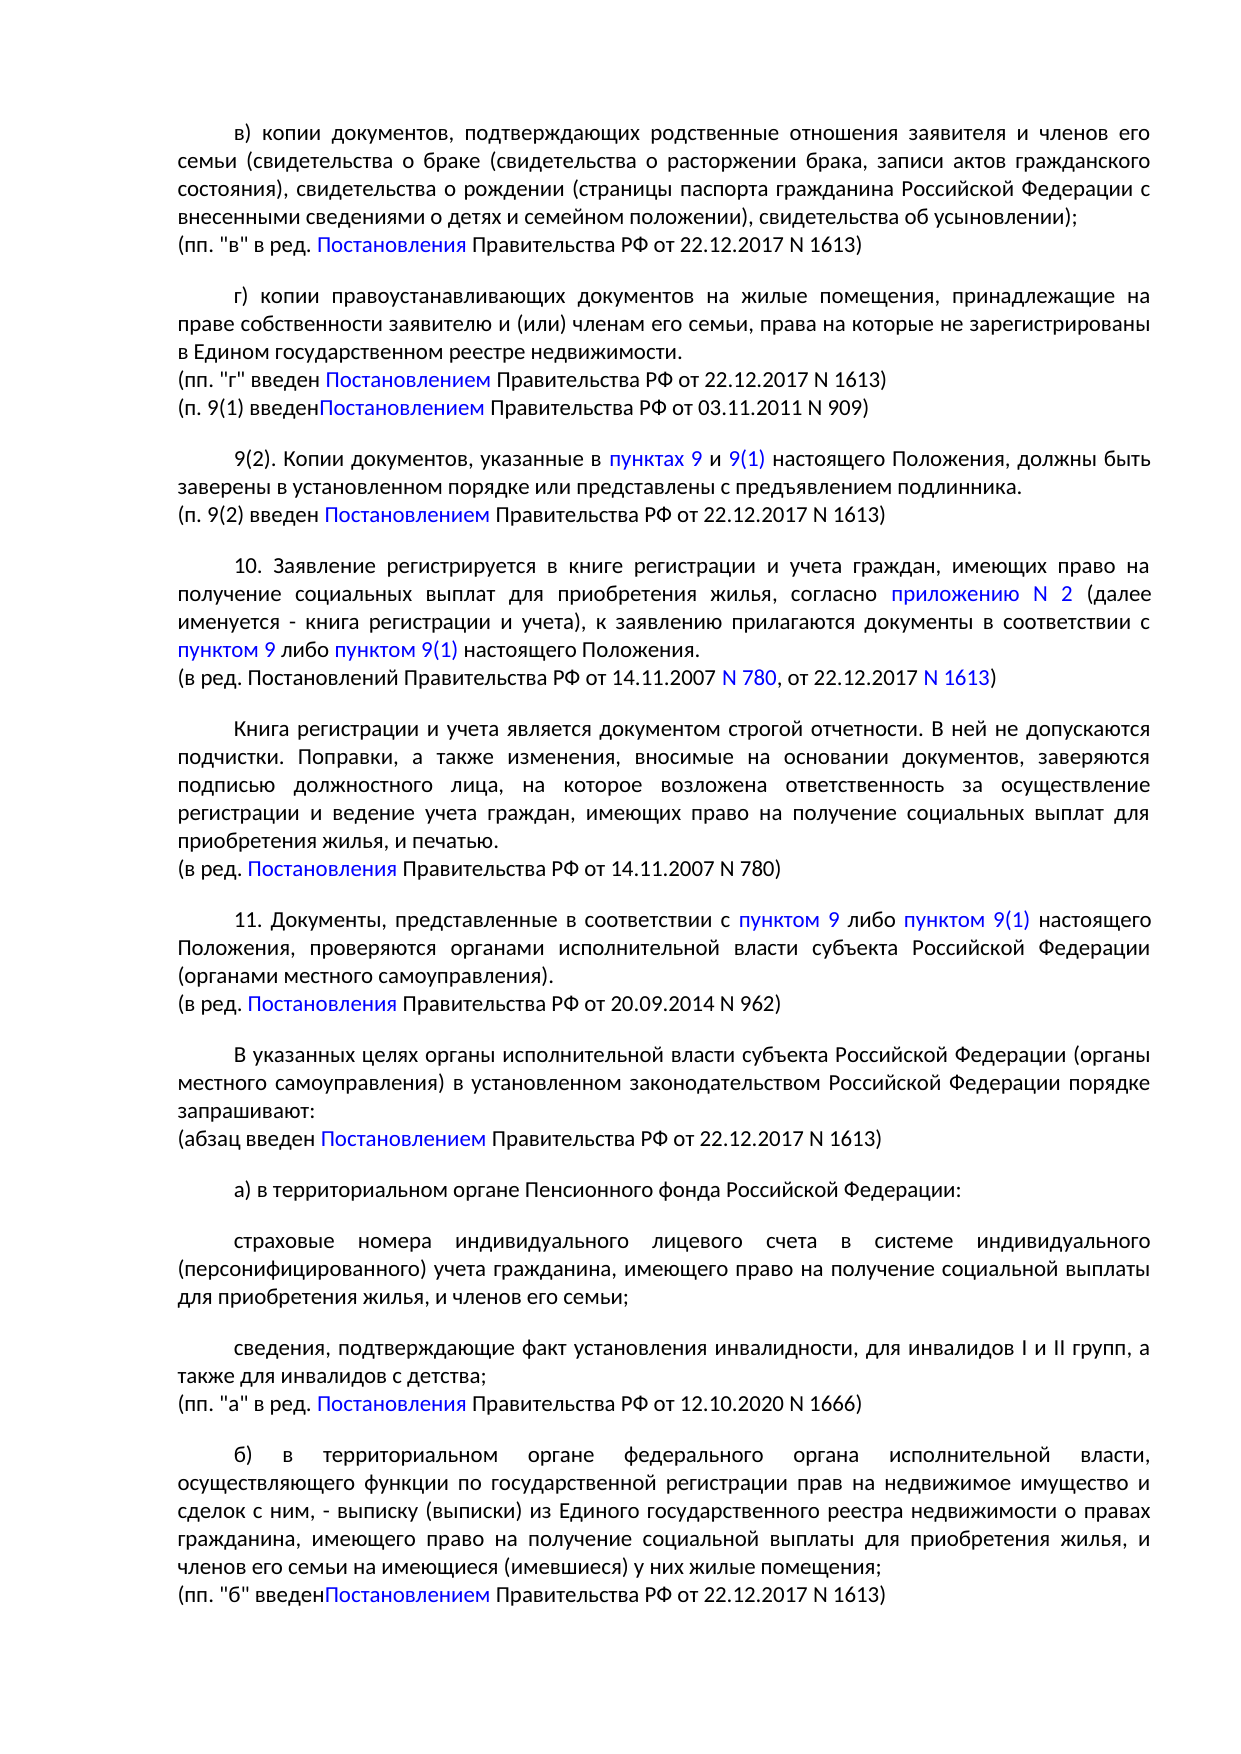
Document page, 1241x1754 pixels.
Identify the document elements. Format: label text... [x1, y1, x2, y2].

text сведения, подтверждающие факт установления инвалидности, для инвалидов I и II групп, а также для инвалидов с детства; [177, 1333, 1152, 1389]
text (в ред. Постановления Правительства РФ от 14.11.2007 N 780) [177, 854, 1152, 882]
text а) в территориальном органе Пенсионного фонда Российской Федерации: [177, 1175, 1152, 1203]
text страховые номера индивидуального лицевого счета в системе индивидуального (персонифицированного) учета гражданина, имеющего право на получение социальной выплаты для приобретения жилья, и членов его семьи; [177, 1226, 1152, 1310]
text (пп. "а" в ред. Постановления Правительства РФ от 12.10.2020 N 1666) [177, 1389, 1152, 1417]
text б) в территориальном органе федерального органа исполнительной власти, осуществляющего функции по государственной регистрации прав на недвижимое имущество и сделок с ним, - выписку (выписки) из Единого государственного реестра недвижимости о правах гражданина, имеющего право на получение социальной выплаты для приобретения жилья, и членов его семьи на имеющиеся (имевшиеся) у них жилые помещения; [177, 1440, 1152, 1580]
text в) копии документов, подтверждающих родственные отношения заявителя и членов его семьи (свидетельства о браке (свидетельства о расторжении брака, записи актов гражданского состояния), свидетельства о рождении (страницы паспорта гражданина Российской Федерации с внесенными сведениями о детях и семейном положении), свидетельства об усыновлении); [177, 118, 1152, 230]
text (в ред. Постановления Правительства РФ от 20.09.2014 N 962) [177, 989, 1152, 1017]
text (абзац введен Постановлением Правительства РФ от 22.12.2017 N 1613) [177, 1124, 1152, 1152]
text 10. Заявление регистрируется в книге регистрации и учета граждан, имеющих право на получение социальных выплат для приобретения жилья, согласно приложению N 2 (далее именуется - книга регистрации и учета), к заявлению прилагаются документы в соответствии с пунктом 9 либо пунктом 9(1) настоящего Положения. [177, 551, 1152, 663]
text (пп. "в" в ред. Постановления Правительства РФ от 22.12.2017 N 1613) [177, 230, 1152, 258]
text 9(2). Копии документов, указанные в пунктах 9 и 9(1) настоящего Положения, должны быть заверены в установленном порядке или представлены с предъявлением подлинника. [177, 444, 1152, 500]
text г) копии правоустанавливающих документов на жилые помещения, принадлежащие на праве собственности заявителю и (или) членам его семьи, права на которые не зарегистрированы в Едином государственном реестре недвижимости. [177, 281, 1152, 365]
text (в ред. Постановлений Правительства РФ от 14.11.2007 N 780, от 22.12.2017 N 1613) [177, 663, 1152, 691]
text (пп. "б" введенПостановлением Правительства РФ от 22.12.2017 N 1613) [177, 1580, 1152, 1608]
text Книга регистрации и учета является документом строгой отчетности. В ней не допускаются подчистки. Поправки, а также изменения, вносимые на основании документов, заверяются подписью должностного лица, на которое возложена ответственность за осуществление регистрации и ведение учета граждан, имеющих право на получение социальных выплат для приобретения жилья, и печатью. [177, 714, 1152, 854]
text (пп. "г" введен Постановлением Правительства РФ от 22.12.2017 N 1613) [177, 365, 1152, 393]
text (п. 9(1) введенПостановлением Правительства РФ от 03.11.2011 N 909) [177, 393, 1152, 421]
text 11. Документы, представленные в соответствии с пунктом 9 либо пунктом 9(1) настоящего Положения, проверяются органами исполнительной власти субъекта Российской Федерации (органами местного самоуправления). [177, 905, 1152, 989]
text (п. 9(2) введен Постановлением Правительства РФ от 22.12.2017 N 1613) [177, 500, 1152, 528]
text В указанных целях органы исполнительной власти субъекта Российской Федерации (органы местного самоуправления) в установленном законодательством Российской Федерации порядке запрашивают: [177, 1040, 1152, 1124]
